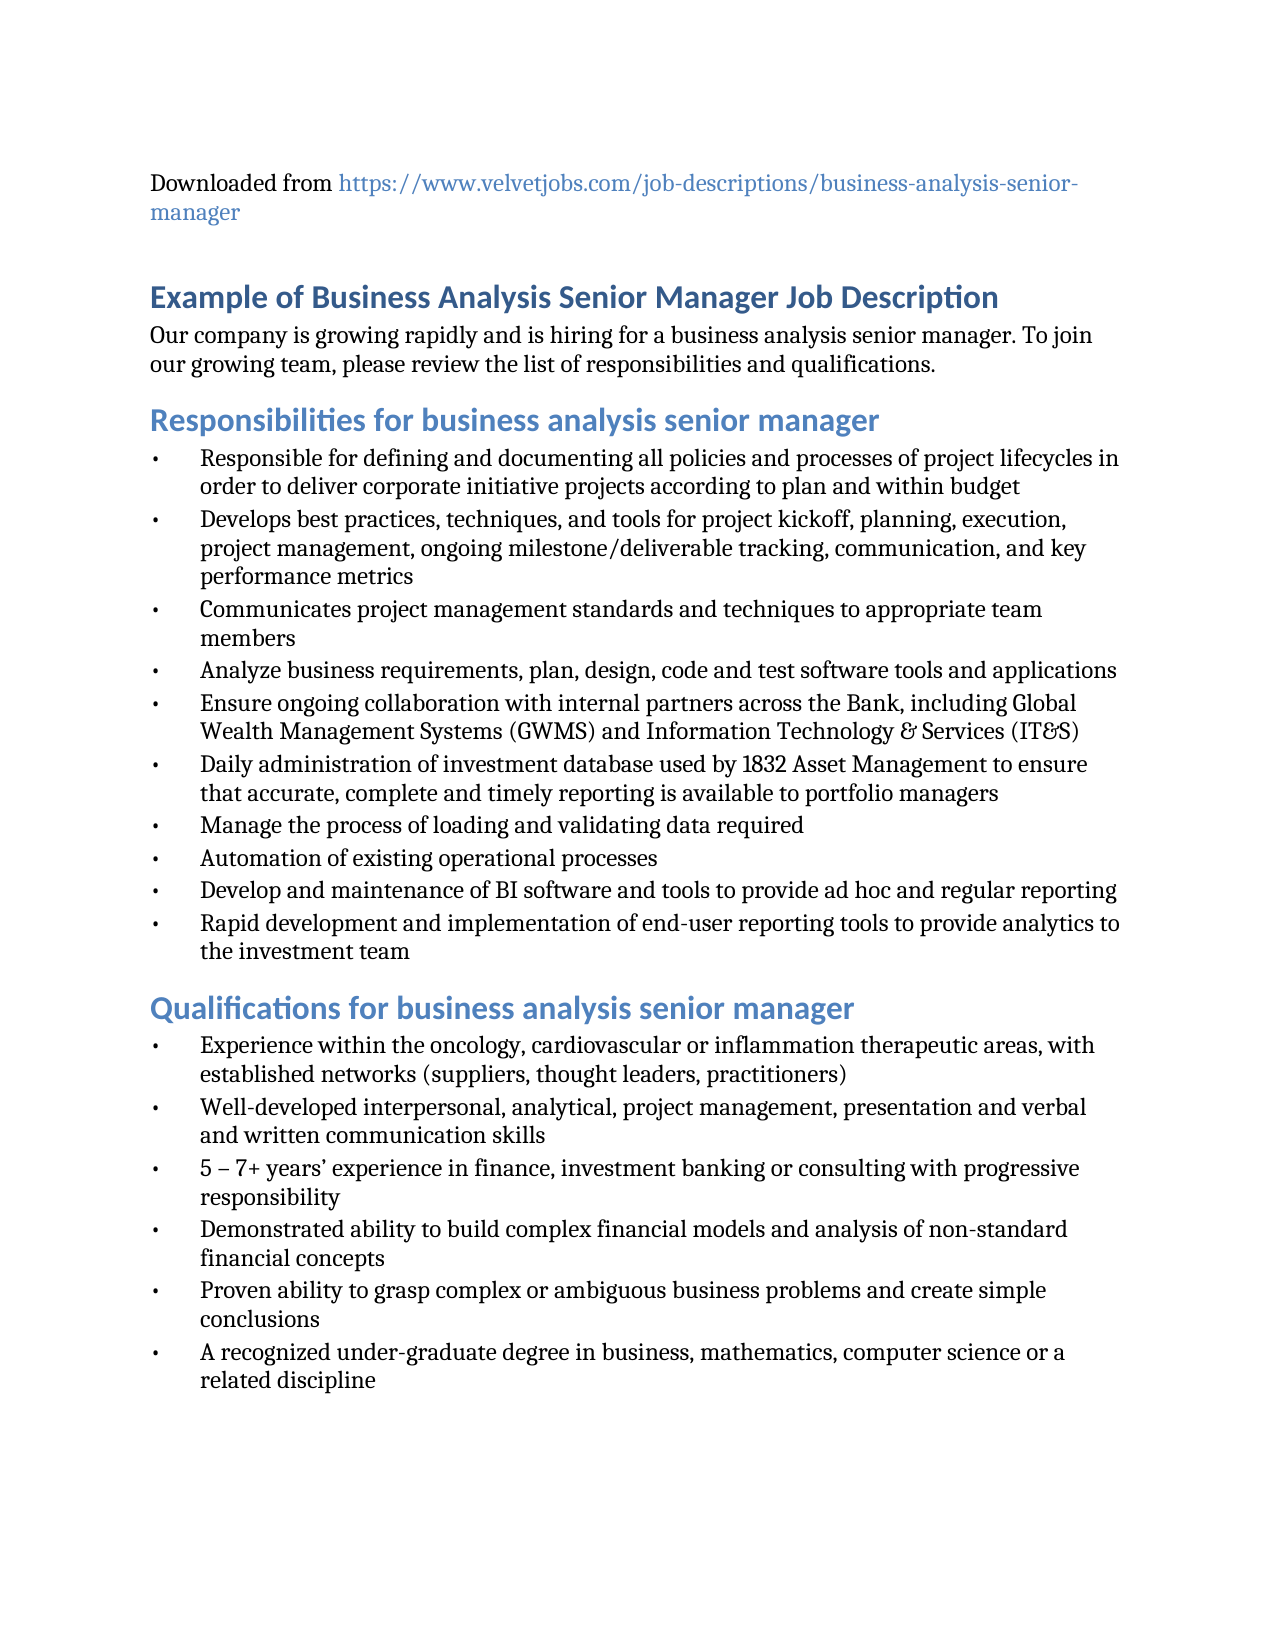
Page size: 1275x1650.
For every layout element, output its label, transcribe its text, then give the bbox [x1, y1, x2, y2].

list Proven ability to grasp complex or ambiguous business problems and create simple conclusions [150, 1276, 1125, 1334]
text Downloaded from https://www.velvetjobs.com/job-descriptions/business-analysis-senior-manager [150, 169, 1125, 226]
subtitle Responsibilities for business analysis senior manager [150, 399, 1125, 440]
list Experience within the oncology, cardiovascular or inflammation therapeutic areas, with established networks (suppliers, thought leaders, practitioners) [150, 1031, 1125, 1089]
list Develops best practices, techniques, and tools for project kickoff, planning, execution, project management, ongoing milestone/deliverable tracking, communication, and key performance metrics [150, 505, 1125, 591]
list Manage the process of loading and validating data required [150, 811, 1125, 840]
list Communicates project management standards and techniques to appropriate team members [150, 595, 1125, 652]
list Demonstrated ability to build complex financial models and analysis of non-standard financial concepts [150, 1215, 1125, 1273]
list Rapid development and implementation of end-user reporting tools to provide analytics to the investment team [150, 908, 1125, 966]
list Automation of existing operational processes [150, 843, 1125, 872]
list Daily administration of investment database used by 1832 Asset Management to ensure that accurate, complete and timely reporting is available to portfolio managers [150, 750, 1125, 807]
list Develop and maintenance of BI software and tools to provide ad hoc and regular reporting [150, 876, 1125, 905]
list Ensure ongoing collaboration with internal partners across the Bank, including Global Wealth Management Systems (GWMS) and Information Technology & Services (IT&S) [150, 688, 1125, 746]
list Responsible for defining and documenting all policies and processes of project lifecycles in order to deliver corporate initiative projects according to plan and within budget [150, 443, 1125, 501]
list Well-developed interpersonal, analytical, project management, presentation and verbal and written communication skills [150, 1093, 1125, 1150]
list A recognized under-graduate degree in business, mathematics, computer science or a related discipline [150, 1338, 1125, 1395]
subtitle Qualifications for business analysis senior manager [150, 987, 1125, 1028]
list 5 – 7+ years’ experience in finance, investment banking or consulting with progressive responsibility [150, 1154, 1125, 1211]
text Our company is growing rapidly and is hiring for a business analysis senior manager. To join our growing team, please review the list of responsibilities and qualifications. [150, 321, 1125, 378]
subtitle Example of Business Analysis Senior Manager Job Description [150, 276, 1125, 317]
list Analyze business requirements, plan, design, code and test software tools and applications [150, 656, 1125, 685]
